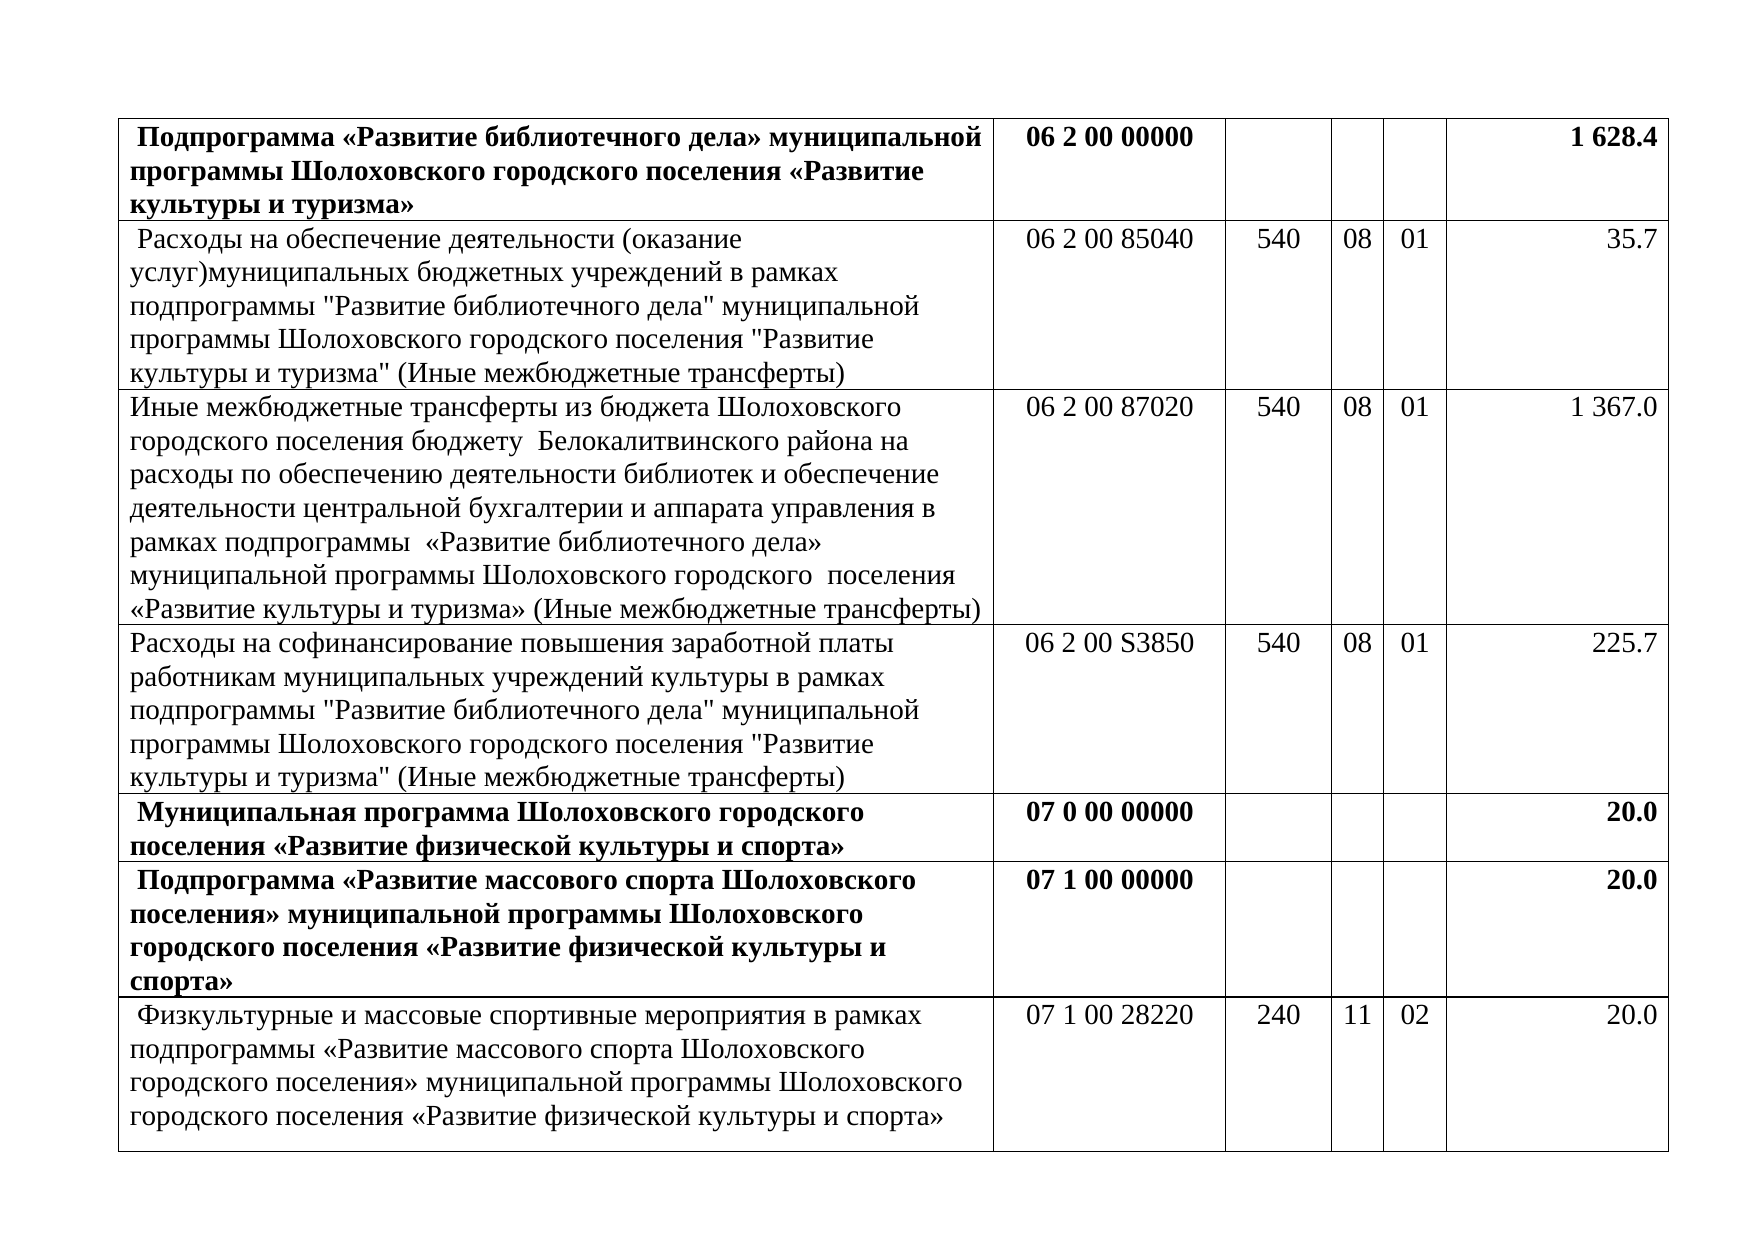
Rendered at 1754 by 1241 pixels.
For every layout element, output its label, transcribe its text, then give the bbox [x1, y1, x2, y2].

table_cell 540 [1226, 390, 1331, 624]
table_cell Подпрограмма «Развитие библиотечного дела» муниципальной программы Шолоховского городского поселения «Развитие культуры и туризма» [119, 119, 993, 220]
table_cell 35.7 [1447, 221, 1668, 388]
table_cell 240 [1226, 998, 1331, 1151]
table_cell 1 367.0 [1447, 390, 1668, 624]
table_cell Расходы на софинансирование повышения заработной платы работникам муниципальных учреждений культуры в рамках подпрограммы "Развитие библиотечного дела" муниципальной программы Шолоховского городского поселения "Развитие культуры и туризма" (Иные межбюджетные трансферты) [119, 625, 993, 793]
table_cell 540 [1226, 221, 1331, 388]
table_cell 11 [1332, 998, 1383, 1151]
table_cell 08 [1332, 221, 1383, 388]
table_cell [1332, 862, 1383, 996]
table_cell 07 0 00 00000 [994, 794, 1225, 861]
table_cell 20.0 [1447, 998, 1668, 1151]
table_cell Расходы на обеспечение деятельности (оказание услуг)муниципальных бюджетных учреждений в рамках подпрограммы "Развитие библиотечного дела" муниципальной программы Шолоховского городского поселения "Развитие культуры и туризма" (Иные межбюджетные трансферты) [119, 221, 993, 388]
table_cell 20.0 [1447, 794, 1668, 861]
table_cell [1226, 119, 1331, 220]
table_cell 540 [1226, 625, 1331, 793]
table_cell Иные межбюджетные трансферты из бюджета Шолоховского городского поселения бюджету Белокалитвинского района на расходы по обеспечению деятельности библиотек и обеспечение деятельности центральной бухгалтерии и аппарата управления в рамках подпрограммы «Развитие библиотечного дела» муниципальной программы Шолоховского городского поселения «Развитие культуры и туризма» (Иные межбюджетные трансферты) [119, 390, 993, 624]
table_cell 1 628.4 [1447, 119, 1668, 220]
table_cell [1332, 794, 1383, 861]
table_cell 07 1 00 28220 [994, 998, 1225, 1151]
table_cell [1384, 119, 1446, 220]
table_cell [1226, 862, 1331, 996]
table_cell [1332, 119, 1383, 220]
table_cell 08 [1332, 390, 1383, 624]
table_cell 02 [1384, 998, 1446, 1151]
table_cell Муниципальная программа Шолоховского городского поселения «Развитие физической культуры и спорта» [119, 794, 993, 861]
table_cell 06 2 00 S3850 [994, 625, 1225, 793]
table_cell 01 [1384, 221, 1446, 388]
table_cell 07 1 00 00000 [994, 862, 1225, 996]
table_cell 20.0 [1447, 862, 1668, 996]
table_cell 01 [1384, 390, 1446, 624]
table_cell 06 2 00 00000 [994, 119, 1225, 220]
table_cell [1384, 862, 1446, 996]
table_cell [1226, 794, 1331, 861]
table_cell 06 2 00 85040 [994, 221, 1225, 388]
table_cell 225.7 [1447, 625, 1668, 793]
table_cell 01 [1384, 625, 1446, 793]
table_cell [119, 998, 993, 1151]
table_cell [1384, 794, 1446, 861]
table_cell 06 2 00 87020 [994, 390, 1225, 624]
table_cell 08 [1332, 625, 1383, 793]
table_cell Подпрограмма «Развитие массового спорта Шолоховского поселения» муниципальной программы Шолоховского городского поселения «Развитие физической культуры и спорта» [119, 862, 993, 996]
